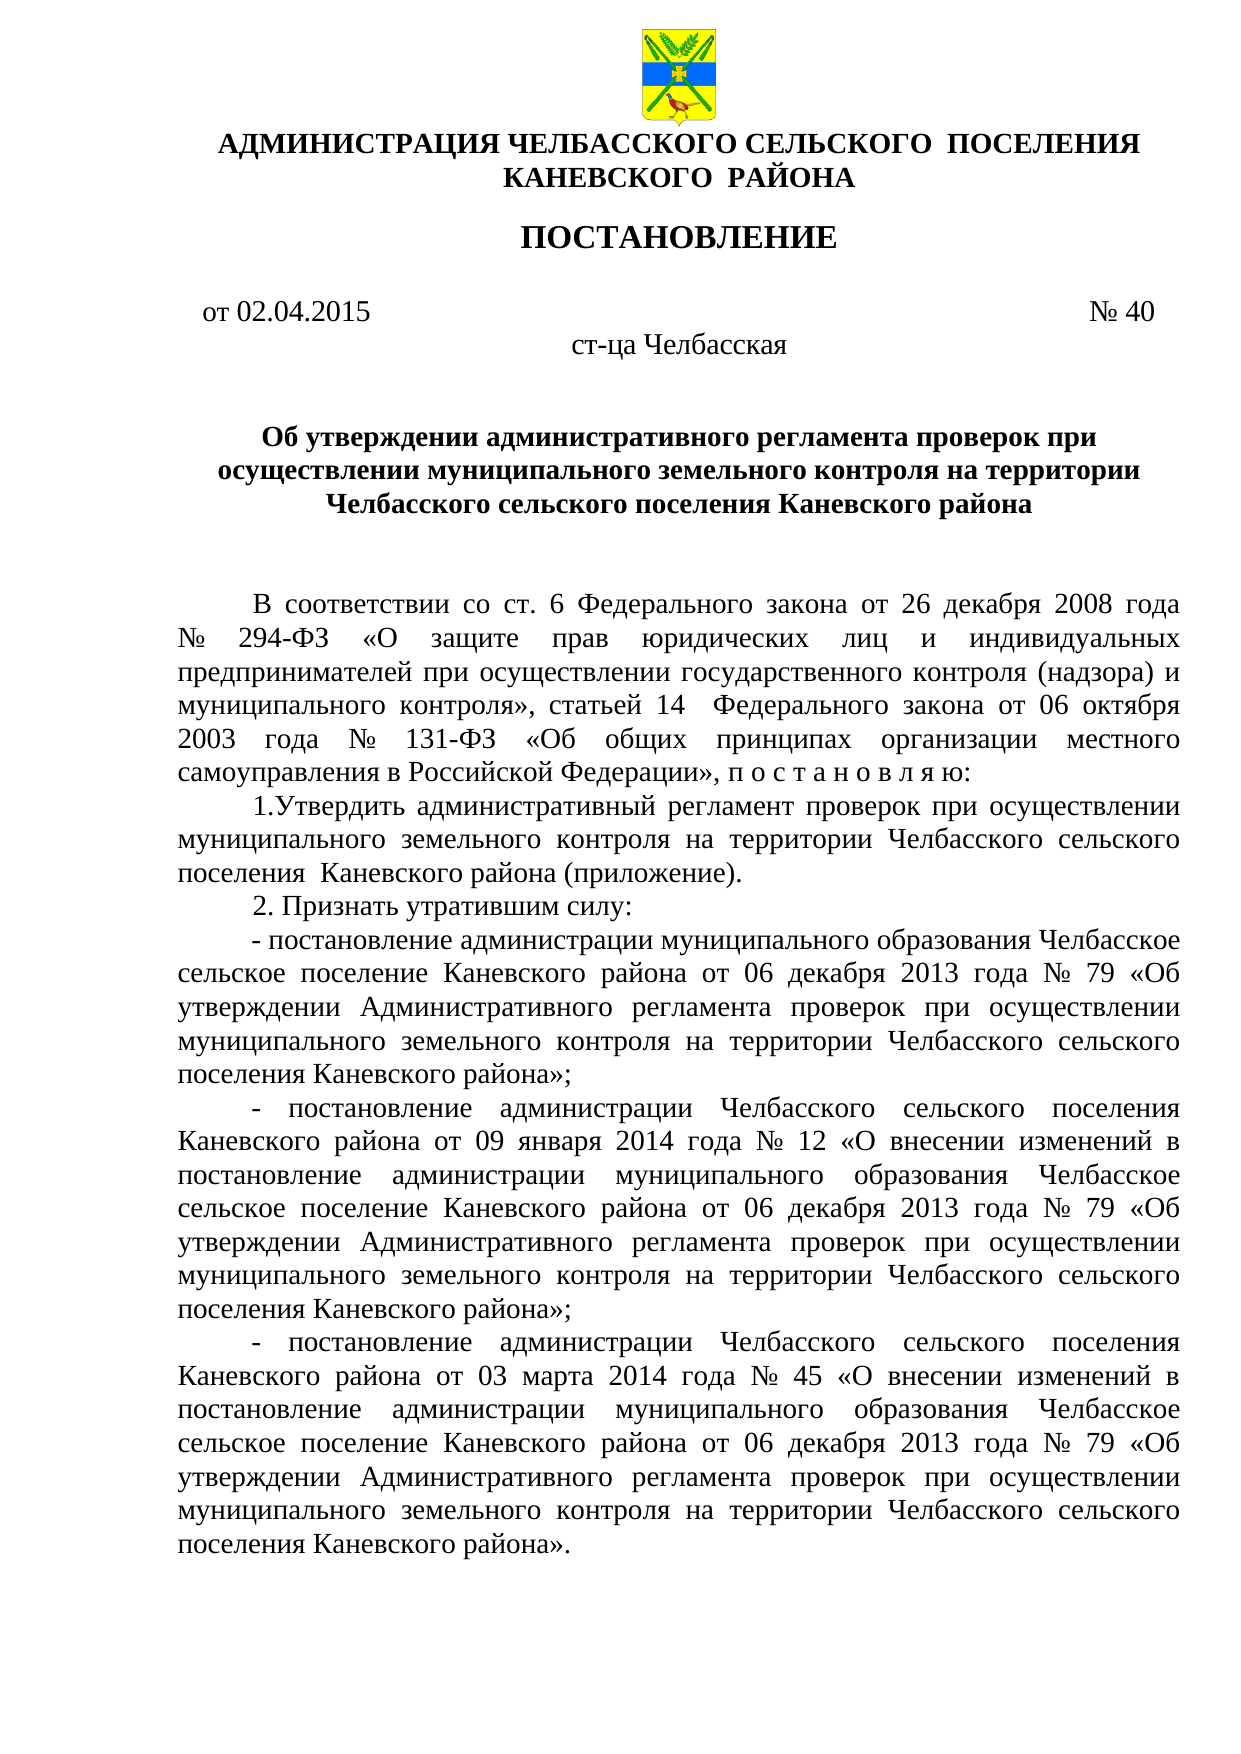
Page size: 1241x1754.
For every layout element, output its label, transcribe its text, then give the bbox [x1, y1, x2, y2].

text 2. Признать утратившим силу: [177, 888, 1181, 922]
text Каневского РАЙОНА [177, 160, 1181, 193]
subtitle Об утверждении административного регламента проверок при осуществлении муниципального земельного контроля на территории [177, 419, 1181, 486]
text ПОСТАНОВЛЕНИЕ [177, 218, 1181, 256]
picture [642, 29, 716, 127]
subtitle - постановление администрации Челбасского сельского поселения Каневского района от 03 марта 2014 года № 45 «О внесении изменений в постановление администрации муниципального образования Челбасское сельское поселение Каневского района от 06 декабря 2013 года № 79 «Об утверждении Административного регламента проверок при осуществлении муниципального земельного контроля на территории Челбасского сельского поселения Каневского района». [177, 1324, 1181, 1559]
text администрация ЧЕЛБАССКОго сельского поселения [177, 126, 1181, 160]
text от 02.04.2015 № 40 [177, 295, 1181, 328]
subtitle - постановление администрации Челбасского сельского поселения Каневского района от 09 января 2014 года № 12 «О внесении изменений в постановление администрации муниципального образования Челбасское сельское поселение Каневского района от 06 декабря 2013 года № 79 «Об утверждении Административного регламента проверок при осуществлении муниципального земельного контроля на территории Челбасского сельского поселения Каневского района»; [177, 1090, 1181, 1324]
subtitle Челбасского сельского поселения Каневского района [177, 486, 1181, 519]
subtitle - постановление администрации муниципального образования Челбасское сельское поселение Каневского района от 06 декабря 2013 года № 79 «Об утверждении Административного регламента проверок при осуществлении муниципального земельного контроля на территории Челбасского сельского поселения Каневского района»; [177, 922, 1181, 1090]
text ст-ца Челбасская [177, 329, 1181, 361]
text 1.Утвердить административный регламент проверок при осуществлении муниципального земельного контроля на территории Челбасского сельского поселения Каневского района (приложение). [177, 788, 1181, 888]
text В соответствии со ст. 6 Федерального закона от 26 декабря 2008 года № 294-ФЗ «О защите прав юридических лиц и индивидуальных предпринимателей при осуществлении государственного контроля (надзора) и муниципального контроля», статьей 14 Федерального закона от 06 октября 2003 года № 131-ФЗ «Об общих принципах организации местного самоуправления в Российской Федерации», п о с т а н о в л я ю: [177, 587, 1181, 788]
